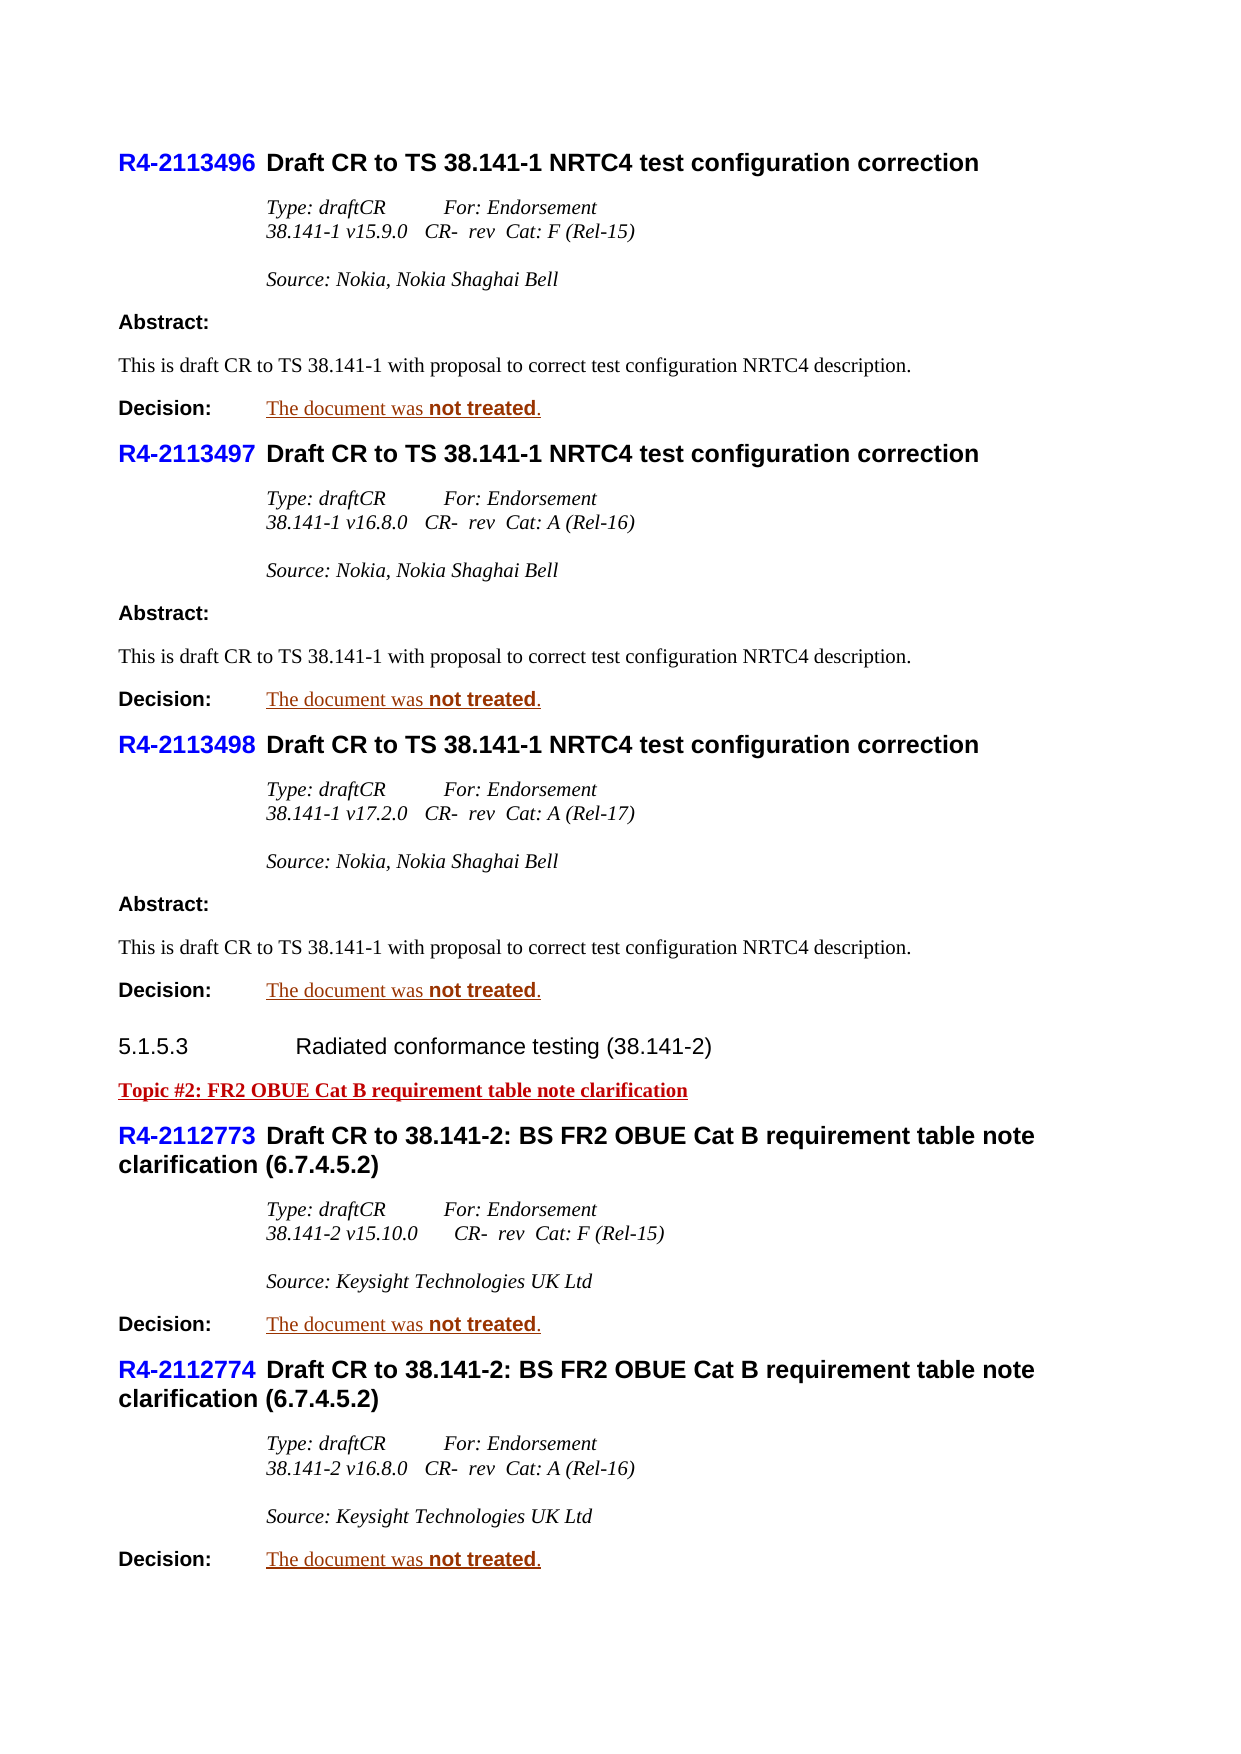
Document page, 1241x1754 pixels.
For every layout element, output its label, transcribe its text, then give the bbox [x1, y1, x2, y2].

text Decision: The document was not treated. [118, 687, 1122, 711]
subtitle 5.1.5.3 Radiated conformance testing (38.141-2) [118, 1033, 1122, 1059]
text Abstract: [118, 310, 1122, 334]
text Decision: The document was not treated. [118, 1312, 1122, 1336]
text Abstract: [118, 892, 1122, 916]
text Type: draftCR For: Endorsement 38.141-1 v16.8.0 CR- rev Cat: A (Rel-16) Source: Nokia, Nokia Shaghai Bell [118, 486, 1122, 582]
text This is draft CR to TS 38.141-1 with proposal to correct test configuration NRTC4 description. [118, 935, 1122, 959]
text This is draft CR to TS 38.141-1 with proposal to correct test configuration NRTC4 description. [118, 353, 1122, 377]
text Type: draftCR For: Endorsement 38.141-1 v17.2.0 CR- rev Cat: A (Rel-17) Source: Nokia, Nokia Shaghai Bell [118, 777, 1122, 873]
text Decision: The document was not treated. [118, 396, 1122, 420]
text Abstract: [118, 601, 1122, 625]
text R4-2112774 Draft CR to 38.141-2: BS FR2 OBUE Cat B requirement table note clarification (6.7.4.5.2) [118, 1355, 1122, 1413]
text R4-2112773 Draft CR to 38.141-2: BS FR2 OBUE Cat B requirement table note clarification (6.7.4.5.2) [118, 1121, 1122, 1178]
text R4-2113498 Draft CR to TS 38.141-1 NRTC4 test configuration correction [118, 729, 1122, 758]
text Type: draftCR For: Endorsement 38.141-2 v16.8.0 CR- rev Cat: A (Rel-16) Source: Keysight Technologies UK Ltd [118, 1431, 1122, 1528]
text This is draft CR to TS 38.141-1 with proposal to correct test configuration NRTC4 description. [118, 644, 1122, 668]
text R4-2113497 Draft CR to TS 38.141-1 NRTC4 test configuration correction [118, 439, 1122, 467]
text Topic #2: FR2 OBUE Cat B requirement table note clarification [118, 1078, 1122, 1102]
text Type: draftCR For: Endorsement 38.141-2 v15.10.0 CR- rev Cat: F (Rel-15) Source: Keysight Technologies UK Ltd [118, 1197, 1122, 1293]
text Decision: The document was not treated. [118, 978, 1122, 1002]
text Type: draftCR For: Endorsement 38.141-1 v15.9.0 CR- rev Cat: F (Rel-15) Source: Nokia, Nokia Shaghai Bell [118, 195, 1122, 291]
text Decision: The document was not treated. [118, 1546, 1122, 1571]
text R4-2113496 Draft CR to TS 38.141-1 NRTC4 test configuration correction [118, 148, 1122, 176]
